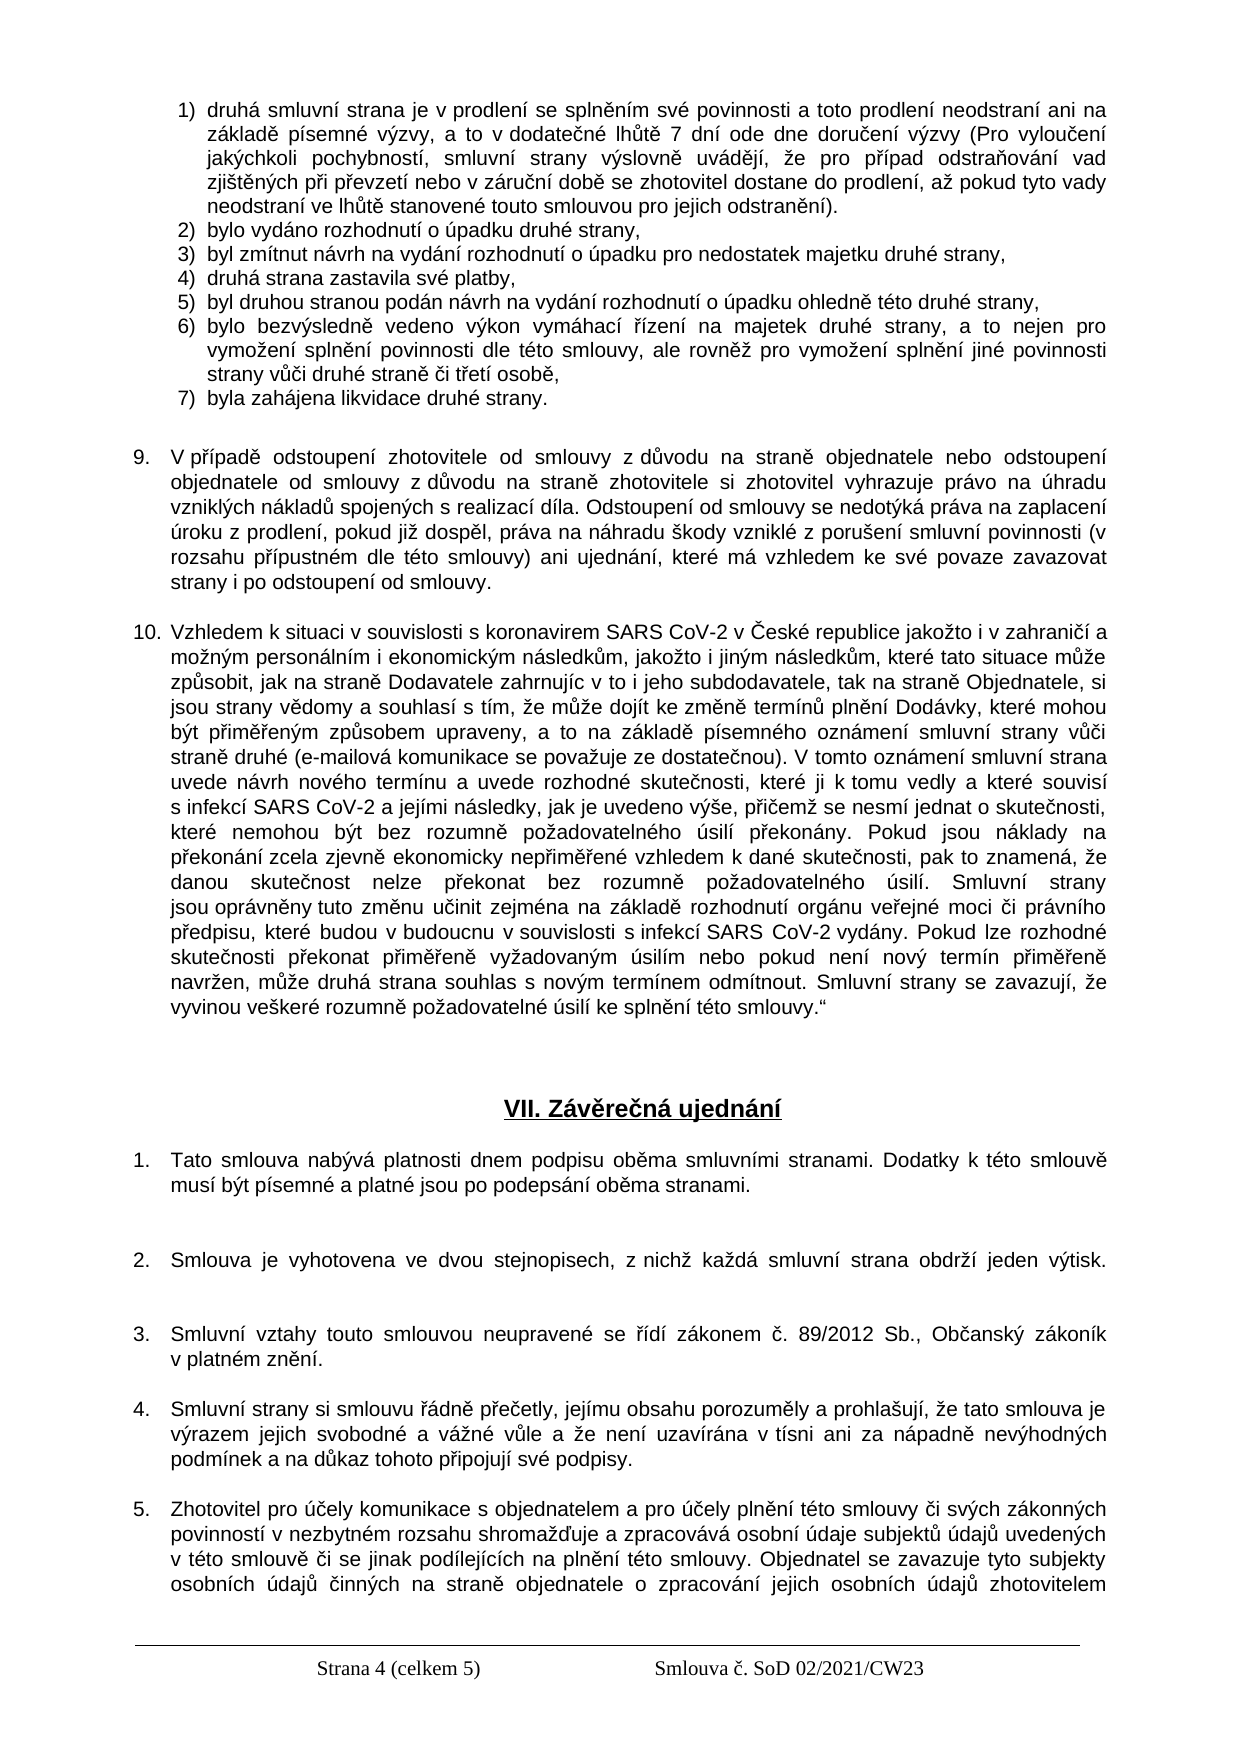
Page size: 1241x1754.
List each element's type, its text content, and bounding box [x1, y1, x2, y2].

list Vzhledem k situaci v souvislosti s koronavirem SARS CoV-2 v České republice jakožto i v zahraničí a možným personálním i ekonomickým následkům, jakožto i jiným následkům, které tato situace může způsobit, jak na straně Dodavatele zahrnujíc v to i jeho subdodavatele, tak na straně Objednatele, si jsou strany vědomy a souhlasí s tím, že může dojít ke změně termínů plnění Dodávky, které mohou být přiměřeným způsobem upraveny, a to na základě písemného oznámení smluvní strany vůči straně druhé (e-mailová komunikace se považuje ze dostatečnou). V tomto oznámení smluvní strana uvede návrh nového termínu a uvede rozhodné skutečnosti, které ji k tomu vedly a které souvisí s infekcí SARS CoV-2 a jejími následky, jak je uvedeno výše, přičemž se nesmí jednat o skutečnosti, které nemohou být bez rozumně požadovatelného úsilí překonány. Pokud jsou náklady na překonání zcela zjevně ekonomicky nepřiměřené vzhledem k dané skutečnosti, pak to znamená, že danou skutečnost nelze překonat bez rozumně požadovatelného úsilí. Smluvní strany jsou oprávněny tuto změnu učinit zejména na základě rozhodnutí orgánu veřejné moci či právního předpisu, které budou v budoucnu v souvislosti s infekcí SARS CoV-2 vydány. Pokud lze rozhodné skutečnosti překonat přiměřeně vyžadovaným úsilím nebo pokud není nový termín přiměřeně navržen, může druhá strana souhlas s novým termínem odmítnout. Smluvní strany se zavazují, že vyvinou veškeré rozumně požadovatelné úsilí ke splnění této smlouvy.“ [133, 619, 1107, 1019]
list byla zahájena likvidace druhé strany. [177, 385, 1107, 409]
list bylo vydáno rozhodnutí o úpadku druhé strany, [177, 218, 1107, 242]
list druhá strana zastavila své platby, [177, 266, 1107, 289]
list druhá smluvní strana je v prodlení se splněním své povinnosti a toto prodlení neodstraní ani na základě písemné výzvy, a to v dodatečné lhůtě 7 dní ode dne doručení výzvy (Pro vyloučení jakýchkoli pochybností, smluvní strany výslovně uvádějí, že pro případ odstraňování vad zjištěných při převzetí nebo v záruční době se zhotovitel dostane do prodlení, až pokud tyto vady neodstraní ve lhůtě stanovené touto smlouvou pro jejich odstranění). [177, 98, 1107, 218]
list byl zmítnut návrh na vydání rozhodnutí o úpadku pro nedostatek majetku druhé strany, [177, 242, 1107, 266]
list Smluvní strany si smlouvu řádně přečetly, jejímu obsahu porozuměly a prohlašují, že tato smlouva je výrazem jejich svobodné a vážné vůle a že není uzavírána v tísni ani za nápadně nevýhodných podmínek a na důkaz tohoto připojují své podpisy. [133, 1395, 1107, 1470]
list Smlouva je vyhotovena ve dvou stejnopisech, z nichž každá smluvní strana obdrží jeden výtisk. [133, 1246, 1107, 1296]
subtitle VII. Závěrečná ujednání [177, 1094, 1107, 1122]
list Tato smlouva nabývá platnosti dnem podpisu oběma smluvními stranami. Dodatky k této smlouvě musí být písemné a platné jsou po podepsání oběma stranami. [133, 1146, 1107, 1196]
list Smluvní vztahy touto smlouvou neupravené se řídí zákonem č. 89/2012 Sb., Občanský zákoník v platném znění. [133, 1320, 1107, 1370]
list V případě odstoupení zhotovitele od smlouvy z důvodu na straně objednatele nebo odstoupení objednatele od smlouvy z důvodu na straně zhotovitele si zhotovitel vyhrazuje právo na úhradu vzniklých nákladů spojených s realizací díla. Odstoupení od smlouvy se nedotýká práva na zaplacení úroku z prodlení, pokud již dospěl, práva na náhradu škody vzniklé z porušení smluvní povinnosti (v rozsahu přípustném dle této smlouvy) ani ujednání, které má vzhledem ke své povaze zavazovat strany i po odstoupení od smlouvy. [133, 444, 1107, 594]
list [133, 1495, 1107, 1595]
list bylo bezvýsledně vedeno výkon vymáhací řízení na majetek druhé strany, a to nejen pro vymožení splnění povinnosti dle této smlouvy, ale rovněž pro vymožení splnění jiné povinnosti strany vůči druhé straně či třetí osobě, [177, 313, 1107, 385]
list byl druhou stranou podán návrh na vydání rozhodnutí o úpadku ohledně této druhé strany, [177, 289, 1107, 313]
